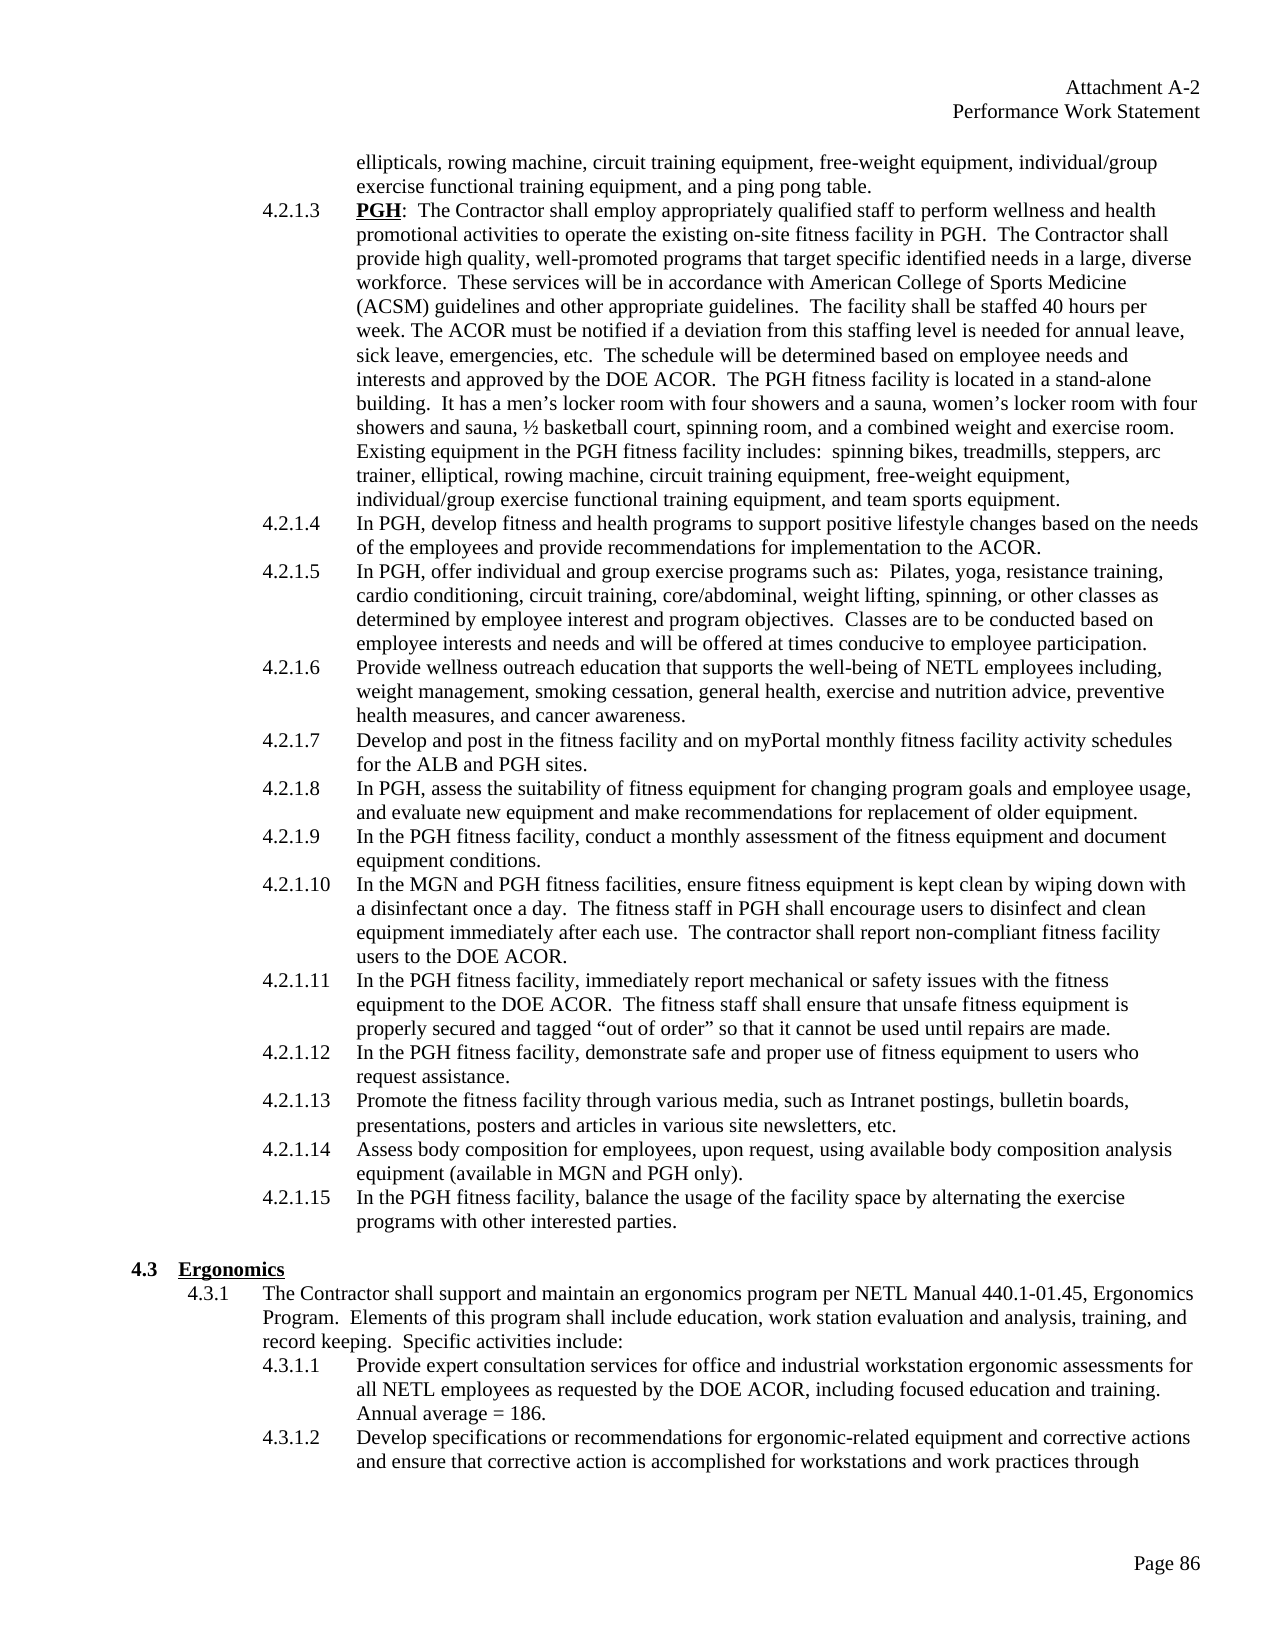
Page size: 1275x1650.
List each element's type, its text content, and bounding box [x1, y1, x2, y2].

list 4.3.1.1 Provide expert consultation services for office and industrial workstation ergonomic assessments for all NETL employees as requested by the DOE ACOR, including focused education and training. Annual average = 186. [262, 1353, 1200, 1425]
list 4.2.1.12 In the PGH fitness facility, demonstrate safe and proper use of fitness equipment to users who request assistance. [262, 1040, 1200, 1088]
list 4.2.1.8 In PGH, assess the suitability of fitness equipment for changing program goals and employee usage, and evaluate new equipment and make recommendations for replacement of older equipment. [262, 776, 1200, 824]
list 4.2.1.10 In the MGN and PGH fitness facilities, ensure fitness equipment is kept clean by wiping down with a disinfectant once a day. The fitness staff in PGH shall encourage users to disinfect and clean equipment immediately after each use. The contractor shall report non-compliant fitness facility users to the DOE ACOR. [262, 872, 1200, 968]
list 4.2.1.14 Assess body composition for employees, upon request, using available body composition analysis equipment (available in MGN and PGH only). [262, 1137, 1200, 1185]
list 4.2.1.5 In PGH, offer individual and group exercise programs such as: Pilates, yoga, resistance training, cardio conditioning, circuit training, core/abdominal, weight lifting, spinning, or other classes as determined by employee interest and program objectives. Classes are to be conducted based on employee interests and needs and will be offered at times conducive to employee participation. [262, 559, 1200, 655]
list 4.2.1.7 Develop and post in the fitness facility and on myPortal monthly fitness facility activity schedules for the ALB and PGH sites. [262, 727, 1200, 776]
list 4.2.1.9 In the PGH fitness facility, conduct a monthly assessment of the fitness equipment and document equipment conditions. [262, 824, 1200, 872]
list 4.3.1 The Contractor shall support and maintain an ergonomics program per NETL Manual 440.1-01.45, Ergonomics Program. Elements of this program shall include education, work station evaluation and analysis, training, and record keeping. Specific activities include: [187, 1281, 1200, 1353]
text 4.3 Ergonomics [131, 1257, 1200, 1281]
list 4.2.1.13 Promote the fitness facility through various media, such as Intranet postings, bulletin boards, presentations, posters and articles in various site newsletters, etc. [262, 1088, 1200, 1137]
list 4.2.1.3 PGH: The Contractor shall employ appropriately qualified staff to perform wellness and health promotional activities to operate the existing on-site fitness facility in PGH. The Contractor shall provide high quality, well-promoted programs that target specific identified needs in a large, diverse workforce. These services will be in accordance with American College of Sports Medicine (ACSM) guidelines and other appropriate guidelines. The facility shall be staffed 40 hours per week. The ACOR must be notified if a deviation from this staffing level is needed for annual leave, sick leave, emergencies, etc. The schedule will be determined based on employee needs and interests and approved by the DOE ACOR. The PGH fitness facility is located in a stand-alone building. It has a men’s locker room with four showers and a sauna, women’s locker room with four showers and sauna, ½ basketball court, spinning room, and a combined weight and exercise room. Existing equipment in the PGH fitness facility includes: spinning bikes, treadmills, steppers, arc trainer, elliptical, rowing machine, circuit training equipment, free-weight equipment, individual/group exercise functional training equipment, and team sports equipment. [262, 198, 1200, 511]
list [262, 150, 1200, 198]
list 4.2.1.6 Provide wellness outreach education that supports the well-being of NETL employees including, weight management, smoking cessation, general health, exercise and nutrition advice, preventive health measures, and cancer awareness. [262, 655, 1200, 727]
list 4.2.1.11 In the PGH fitness facility, immediately report mechanical or safety issues with the fitness equipment to the DOE ACOR. The fitness staff shall ensure that unsafe fitness equipment is properly secured and tagged “out of order” so that it cannot be used until repairs are made. [262, 968, 1200, 1040]
list 4.2.1.15 In the PGH fitness facility, balance the usage of the facility space by alternating the exercise programs with other interested parties. [262, 1185, 1200, 1233]
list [262, 1425, 1200, 1473]
list 4.2.1.4 In PGH, develop fitness and health programs to support positive lifestyle changes based on the needs of the employees and provide recommendations for implementation to the ACOR. [262, 511, 1200, 559]
